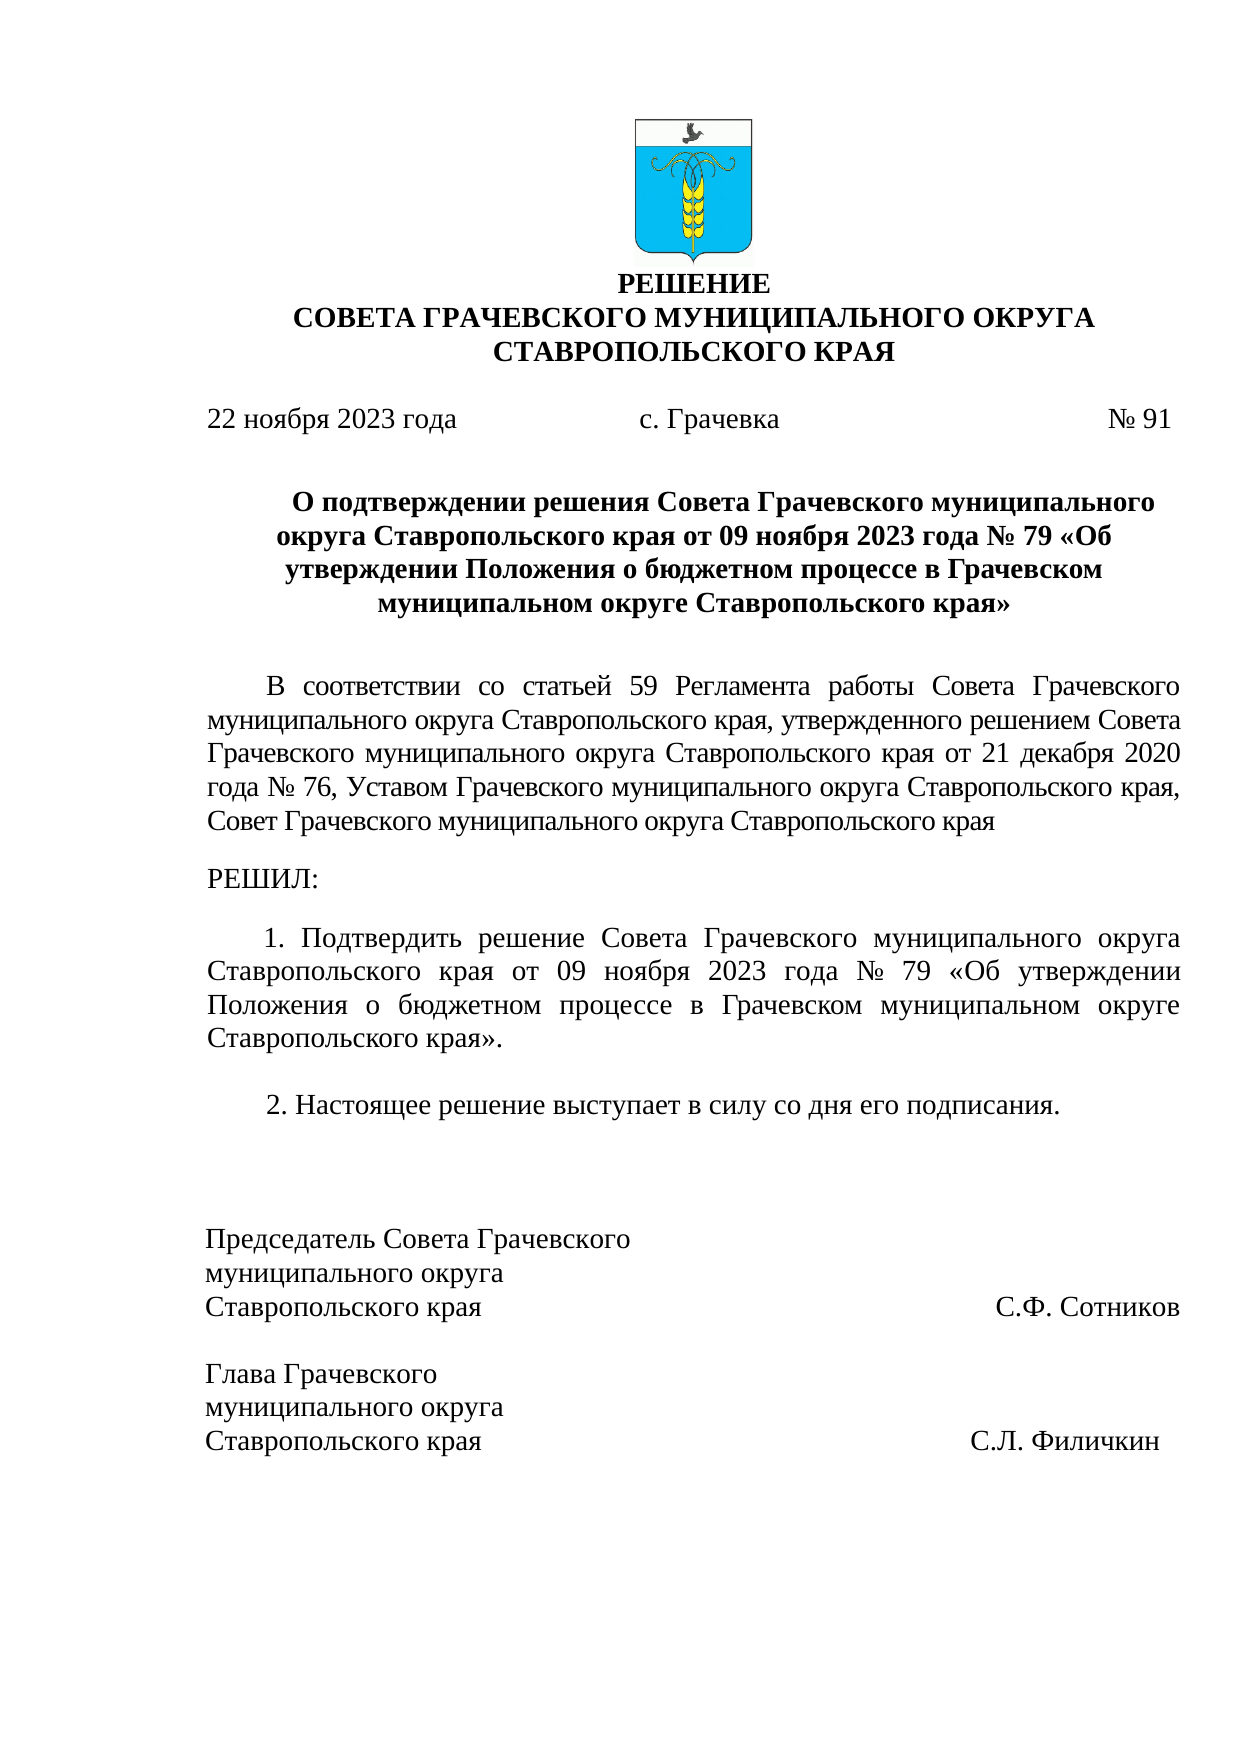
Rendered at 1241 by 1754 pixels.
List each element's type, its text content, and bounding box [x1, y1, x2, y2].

text 1. Подтвердить решение Совета Грачевского муниципального округа Ставропольского края от 09 ноября 2023 года № 79 «Об утверждении Положения о бюджетном процессе в Грачевском муниципальном округе Ставропольского края». [207, 920, 1181, 1054]
text В соответствии со статьей 59 Регламента работы Совета Грачевского муниципального округа Ставропольского края, утвержденного решением Совета Грачевского муниципального округа Ставропольского края от 21 декабря 2020 года № 76, Уставом Грачевского муниципального округа Ставропольского края, Совет Грачевского муниципального округа Ставропольского края [207, 668, 1181, 836]
text О подтверждении решения Совета Грачевского муниципального округа Ставропольского края от 09 ноября 2023 года № 79 «Об утверждении Положения о бюджетном процессе в Грачевском муниципальном округе Ставропольского края» [207, 484, 1181, 618]
text 2. Настоящее решение выступает в силу со дня его подписания. [207, 1087, 1181, 1121]
text Ставропольского края С.Ф. Сотников [205, 1289, 1181, 1322]
text Глава Грачевского [205, 1356, 1181, 1389]
text Председатель Совета Грачевского [205, 1222, 1181, 1255]
text Ставропольского края С.Л. Филичкин [205, 1423, 1181, 1456]
text 22 ноября 2023 года с. Грачевка № 91 [207, 401, 1181, 434]
text муниципального округа [205, 1389, 1181, 1423]
text муниципального округа [205, 1255, 1181, 1289]
text РЕШИЛ: [207, 861, 1181, 895]
text СОВЕТА ГРАЧЕВСКОГО МУНИЦИПАЛЬНОГО ОКРУГА [207, 300, 1181, 334]
picture [633, 118, 755, 267]
text СТАВРОПОЛЬСКОГО КРАЯ [207, 334, 1181, 367]
text РЕШЕНИЕ [207, 267, 1181, 300]
